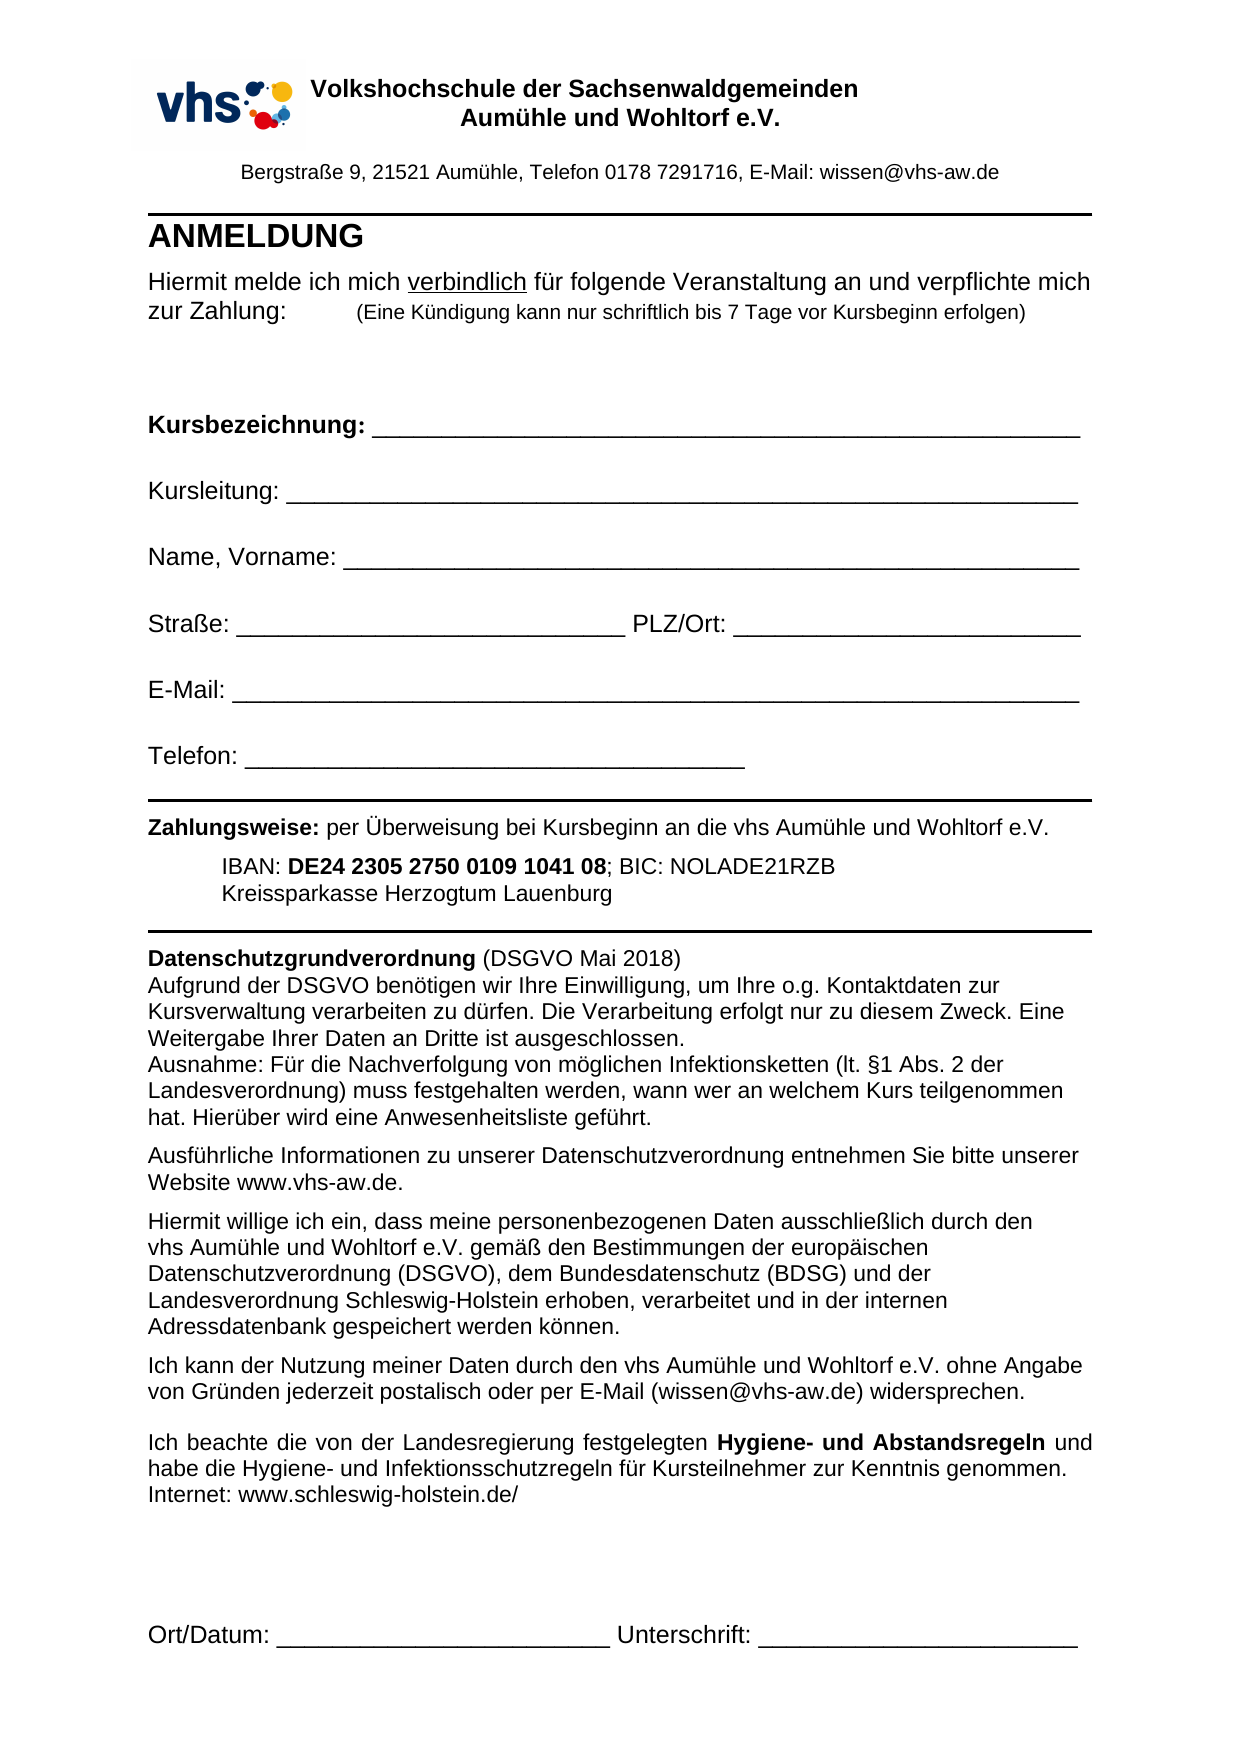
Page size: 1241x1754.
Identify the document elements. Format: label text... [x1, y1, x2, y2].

text Name, Vorname: _____________________________________________________ [148, 542, 1092, 571]
text Hiermit melde ich mich verbindlich für folgende Veranstaltung an und verpflichte mich zur Zahlung: (Eine Kündigung kann nur schriftlich bis 7 Tage vor Kursbeginn erfolgen) [148, 267, 1092, 324]
text Kreissparkasse Herzogtum Lauenburg [148, 879, 1092, 906]
list Ort/Datum: ________________________ Unterschrift: _______________________ [148, 1620, 1092, 1649]
text Datenschutzgrundverordnung (DSGVO Mai 2018) [148, 945, 1092, 972]
text ANMELDUNG [148, 216, 1092, 254]
text Aufgrund der DSGVO benötigen wir Ihre Einwilligung, um Ihre o.g. Kontaktdaten zur Kursverwaltung verarbeiten zu dürfen. Die Verarbeitung erfolgt nur zu diesem Zweck. Eine Weitergabe Ihrer Daten an Dritte ist ausgeschlossen. [148, 972, 1092, 1051]
text E-Mail: _____________________________________________________________ [148, 675, 1092, 704]
subtitle Internet: www.schleswig-holstein.de/ [148, 1481, 1092, 1508]
text Ausführliche Informationen zu unserer Datenschutzverordnung entnehmen Sie bitte unserer Website www.vhs-aw.de. [148, 1142, 1092, 1195]
text Straße: ____________________________ PLZ/Ort: _________________________ [148, 609, 1092, 637]
list Ich beachte die von der Landesregierung festgelegten Hygiene- und Abstandsregeln und habe die Hygiene- und Infektionsschutzregeln für Kursteilnehmer zur Kenntnis genommen. [148, 1428, 1092, 1481]
text Kursleitung: _________________________________________________________ [148, 476, 1092, 505]
text IBAN: DE24 2305 2750 0109 1041 08; BIC: NOLADE21RZB [148, 853, 1092, 879]
text Zahlungsweise: per Überweisung bei Kursbeginn an die vhs Aumühle und Wohltorf e.V. [148, 814, 1092, 841]
text Hiermit willige ich ein, dass meine personenbezogenen Daten ausschließlich durch den vhs Aumühle und Wohltorf e.V. gemäß den Bestimmungen der europäischen Datenschutzverordnung (DSGVO), dem Bundesdatenschutz (BDSG) und der Landesverordnung Schleswig-Holstein erhoben, verarbeitet und in der internen Adressdatenbank gespeichert werden können. [148, 1208, 1092, 1339]
text Telefon: ____________________________________ [148, 741, 1092, 770]
list Ich kann der Nutzung meiner Daten durch den vhs Aumühle und Wohltorf e.V. ohne Angabe von Gründen jederzeit postalisch oder per E-Mail (wissen@vhs-aw.de) widersprechen. [148, 1352, 1092, 1404]
picture [130, 59, 306, 151]
text Ausnahme: Für die Nachverfolgung von möglichen Infektionsketten (lt. §1 Abs. 2 der Landesverordnung) muss festgehalten werden, wann wer an welchem Kurs teilgenommen hat. Hierüber wird eine Anwesenheitsliste geführt. [148, 1051, 1092, 1130]
text Kursbezeichnung: ___________________________________________________ [148, 410, 1092, 439]
